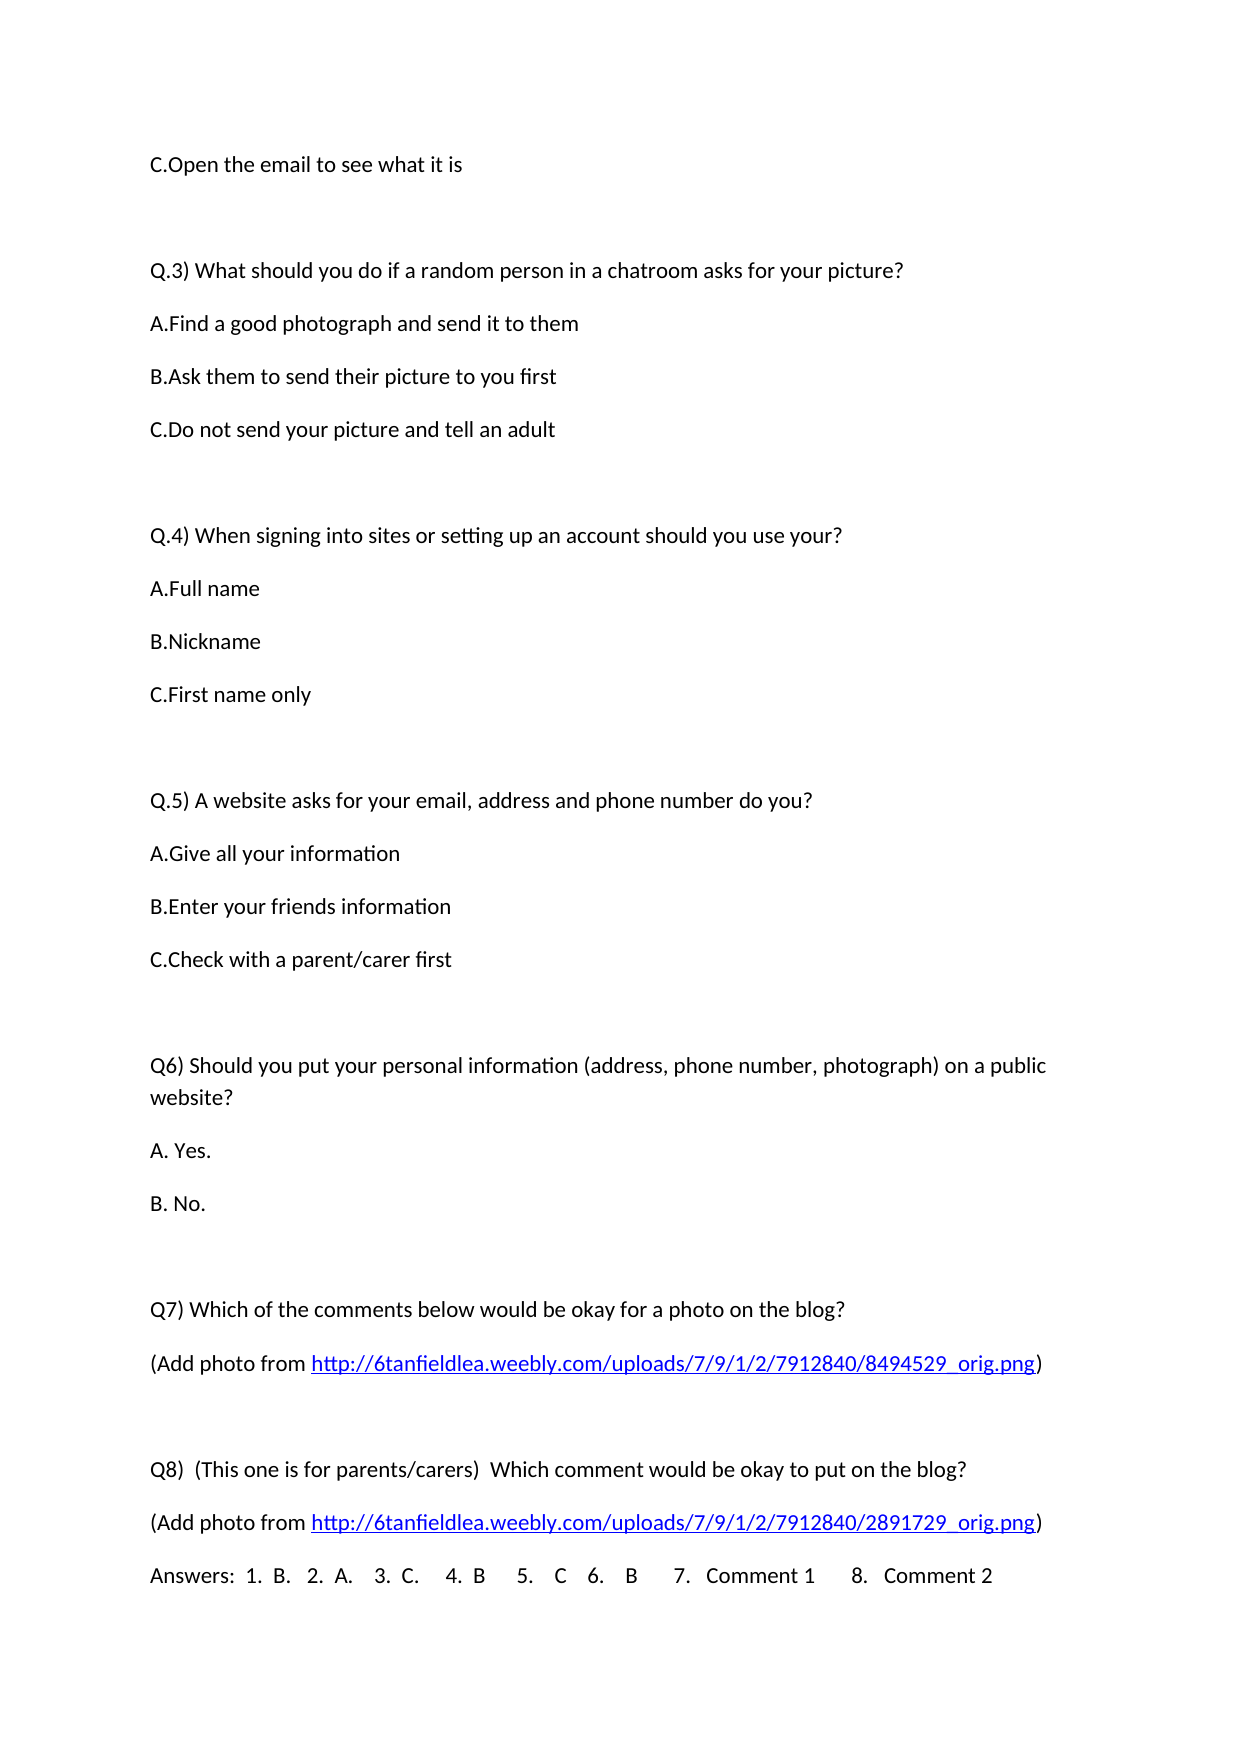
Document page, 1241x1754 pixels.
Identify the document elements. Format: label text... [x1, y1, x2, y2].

text C.Check with a parent/carer first [150, 945, 1090, 973]
text B. No. [150, 1189, 1090, 1218]
text (Add photo from http://6tanfieldlea.weebly.com/uploads/7/9/1/2/7912840/2891729_orig.png) [150, 1508, 1090, 1536]
text Q7) Which of the comments below would be okay for a photo on the blog? [150, 1296, 1090, 1324]
text A.Full name [150, 574, 1090, 602]
text Q.3) What should you do if a random person in a chatroom asks for your picture? [150, 256, 1090, 284]
text Q.5) A website asks for your email, address and phone number do you? [150, 786, 1090, 814]
text A. Yes. [150, 1137, 1090, 1164]
text A.Find a good photograph and send it to them [150, 309, 1090, 337]
text Q6) Should you put your personal information (address, phone number, photograph) on a public website? [150, 1051, 1090, 1112]
text A.Give all your information [150, 839, 1090, 867]
text Q.4) When signing into sites or setting up an account should you use your? [150, 521, 1090, 549]
text C.Do not send your picture and tell an adult [150, 415, 1090, 443]
text B.Enter your friends information [150, 892, 1090, 920]
text C.Open the email to see what it is [150, 150, 1090, 178]
text C.First name only [150, 680, 1090, 708]
text (Add photo from http://6tanfieldlea.weebly.com/uploads/7/9/1/2/7912840/8494529_orig.png) [150, 1349, 1090, 1377]
text B.Nickname [150, 627, 1090, 655]
text Answers: 1. B. 2. A. 3. C. 4. B 5. C 6. B 7. Comment 1 8. Comment 2 [150, 1561, 1090, 1589]
text Q8) (This one is for parents/carers) Which comment would be okay to put on the blog? [150, 1455, 1090, 1483]
text B.Ask them to send their picture to you first [150, 362, 1090, 390]
